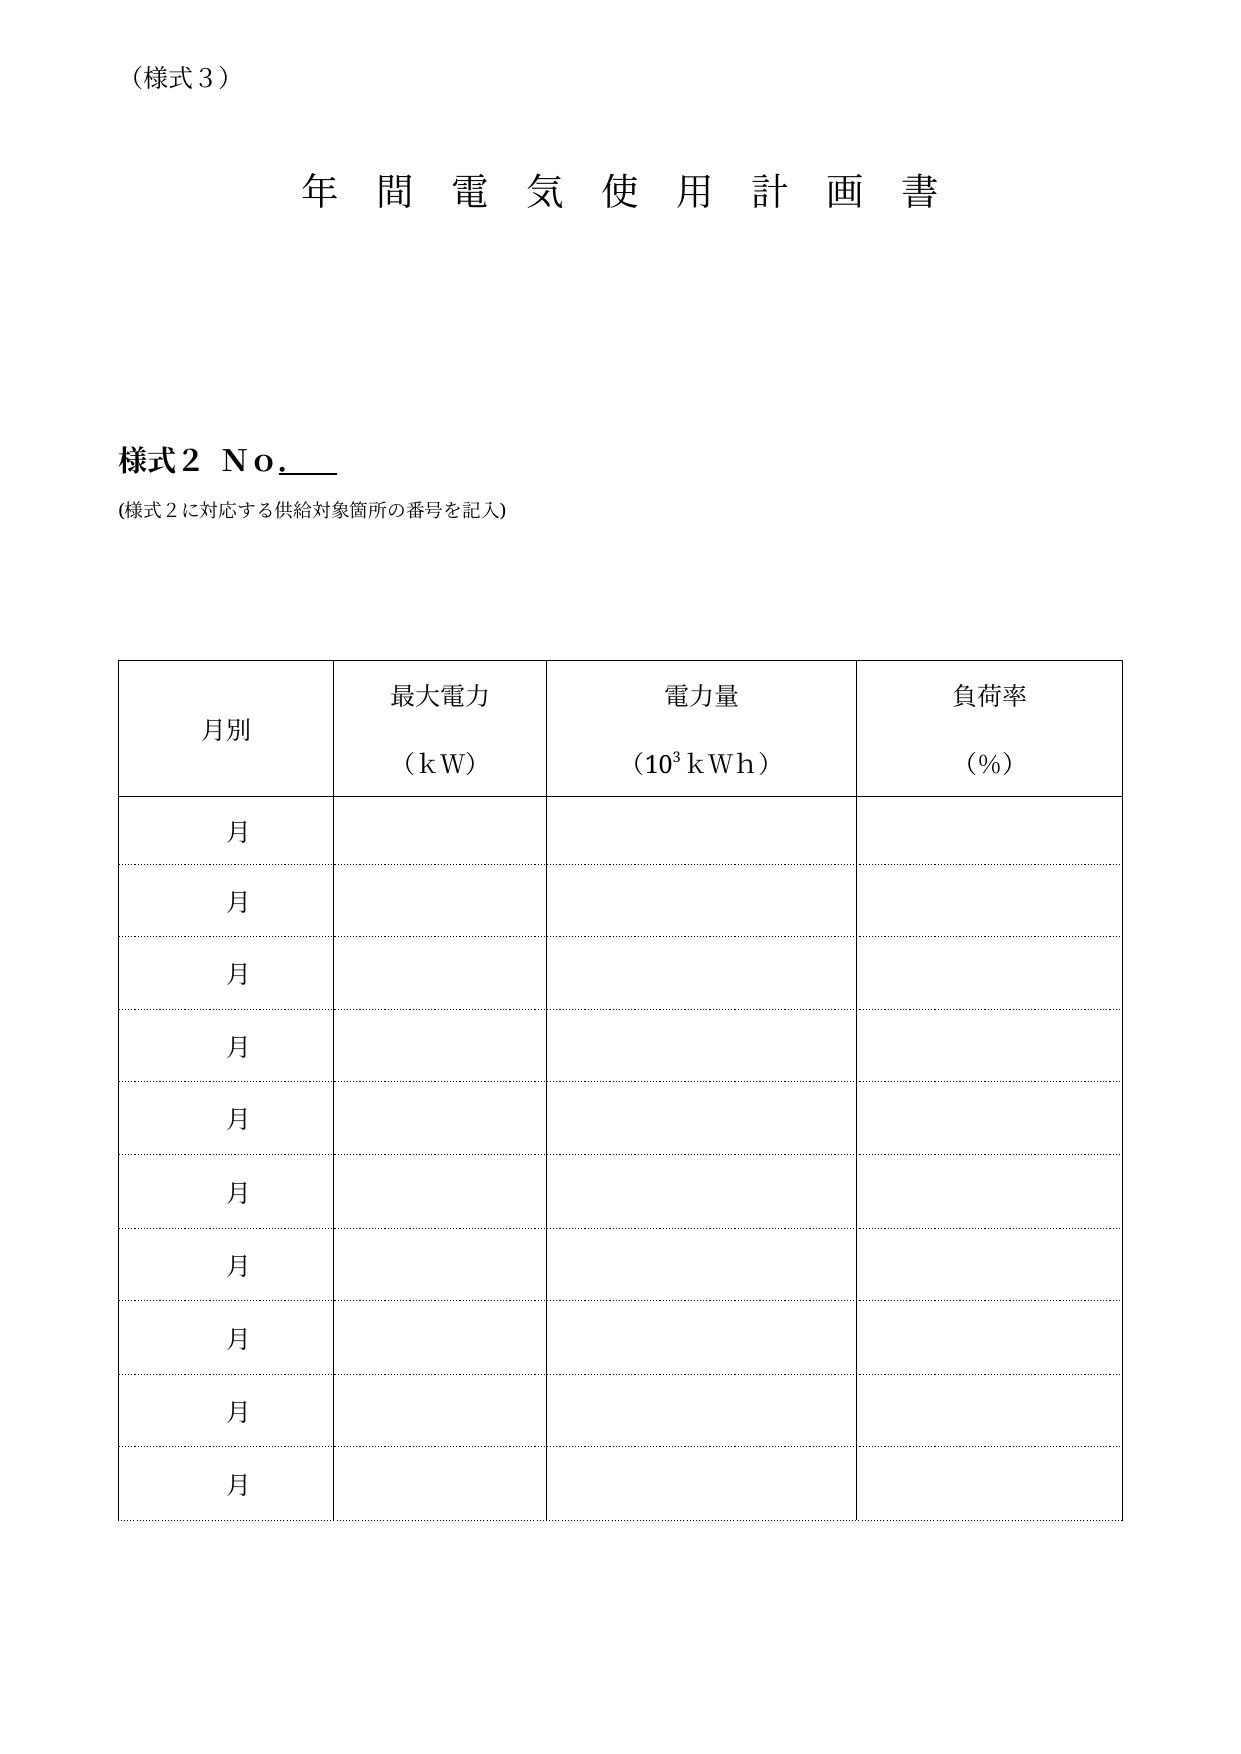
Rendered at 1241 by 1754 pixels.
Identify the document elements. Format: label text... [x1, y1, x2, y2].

table_cell [547, 797, 856, 864]
table_cell 月 [119, 1374, 333, 1446]
table_cell [547, 1374, 856, 1446]
table_cell [857, 1154, 1122, 1228]
table_cell [547, 1009, 856, 1081]
table_cell [857, 864, 1122, 936]
table_cell [547, 1300, 856, 1373]
table_cell [857, 1081, 1122, 1154]
table_cell [857, 1228, 1122, 1300]
table_cell 月 [119, 936, 333, 1009]
table_cell [857, 1374, 1122, 1446]
table_cell [857, 1300, 1122, 1373]
table_cell 月 [119, 1009, 333, 1081]
text 様式２ Ｎｏ． [118, 425, 1122, 492]
table_cell [334, 1009, 546, 1081]
table_cell [334, 1081, 546, 1154]
table_header 電力量 （103ｋＷｈ） [547, 661, 856, 796]
table_cell [334, 1154, 546, 1228]
table_cell [334, 936, 546, 1009]
table_cell [857, 1446, 1122, 1520]
table_cell 月 [119, 1154, 333, 1228]
table_cell [334, 1228, 546, 1300]
table_cell [857, 797, 1122, 864]
table_cell 月 [119, 797, 333, 864]
table_cell 月 [119, 1081, 333, 1154]
table_cell 月 [119, 1228, 333, 1300]
table_cell [547, 1154, 856, 1228]
table_cell [857, 1009, 1122, 1081]
table_cell [334, 797, 546, 864]
table_cell [547, 1228, 856, 1300]
table_cell [547, 1446, 856, 1520]
table_cell 月 [119, 1300, 333, 1373]
table_cell 月 [119, 1446, 333, 1520]
table_cell [857, 936, 1122, 1009]
table_header 負荷率 （％） [857, 661, 1122, 796]
table_header 月別 [119, 661, 333, 796]
table_cell [334, 1374, 546, 1446]
table_cell 月 [119, 864, 333, 936]
text 年 間 電 気 使 用 計 画 書 [118, 156, 1122, 223]
table_header 最大電力 （ｋＷ） [334, 661, 546, 796]
table_cell [547, 864, 856, 936]
table_cell [334, 1446, 546, 1520]
table_cell [334, 864, 546, 936]
table_cell [547, 1081, 856, 1154]
text (様式２に対応する供給対象箇所の番号を記入) [118, 492, 1122, 526]
table_cell [547, 936, 856, 1009]
table_cell [334, 1300, 546, 1373]
